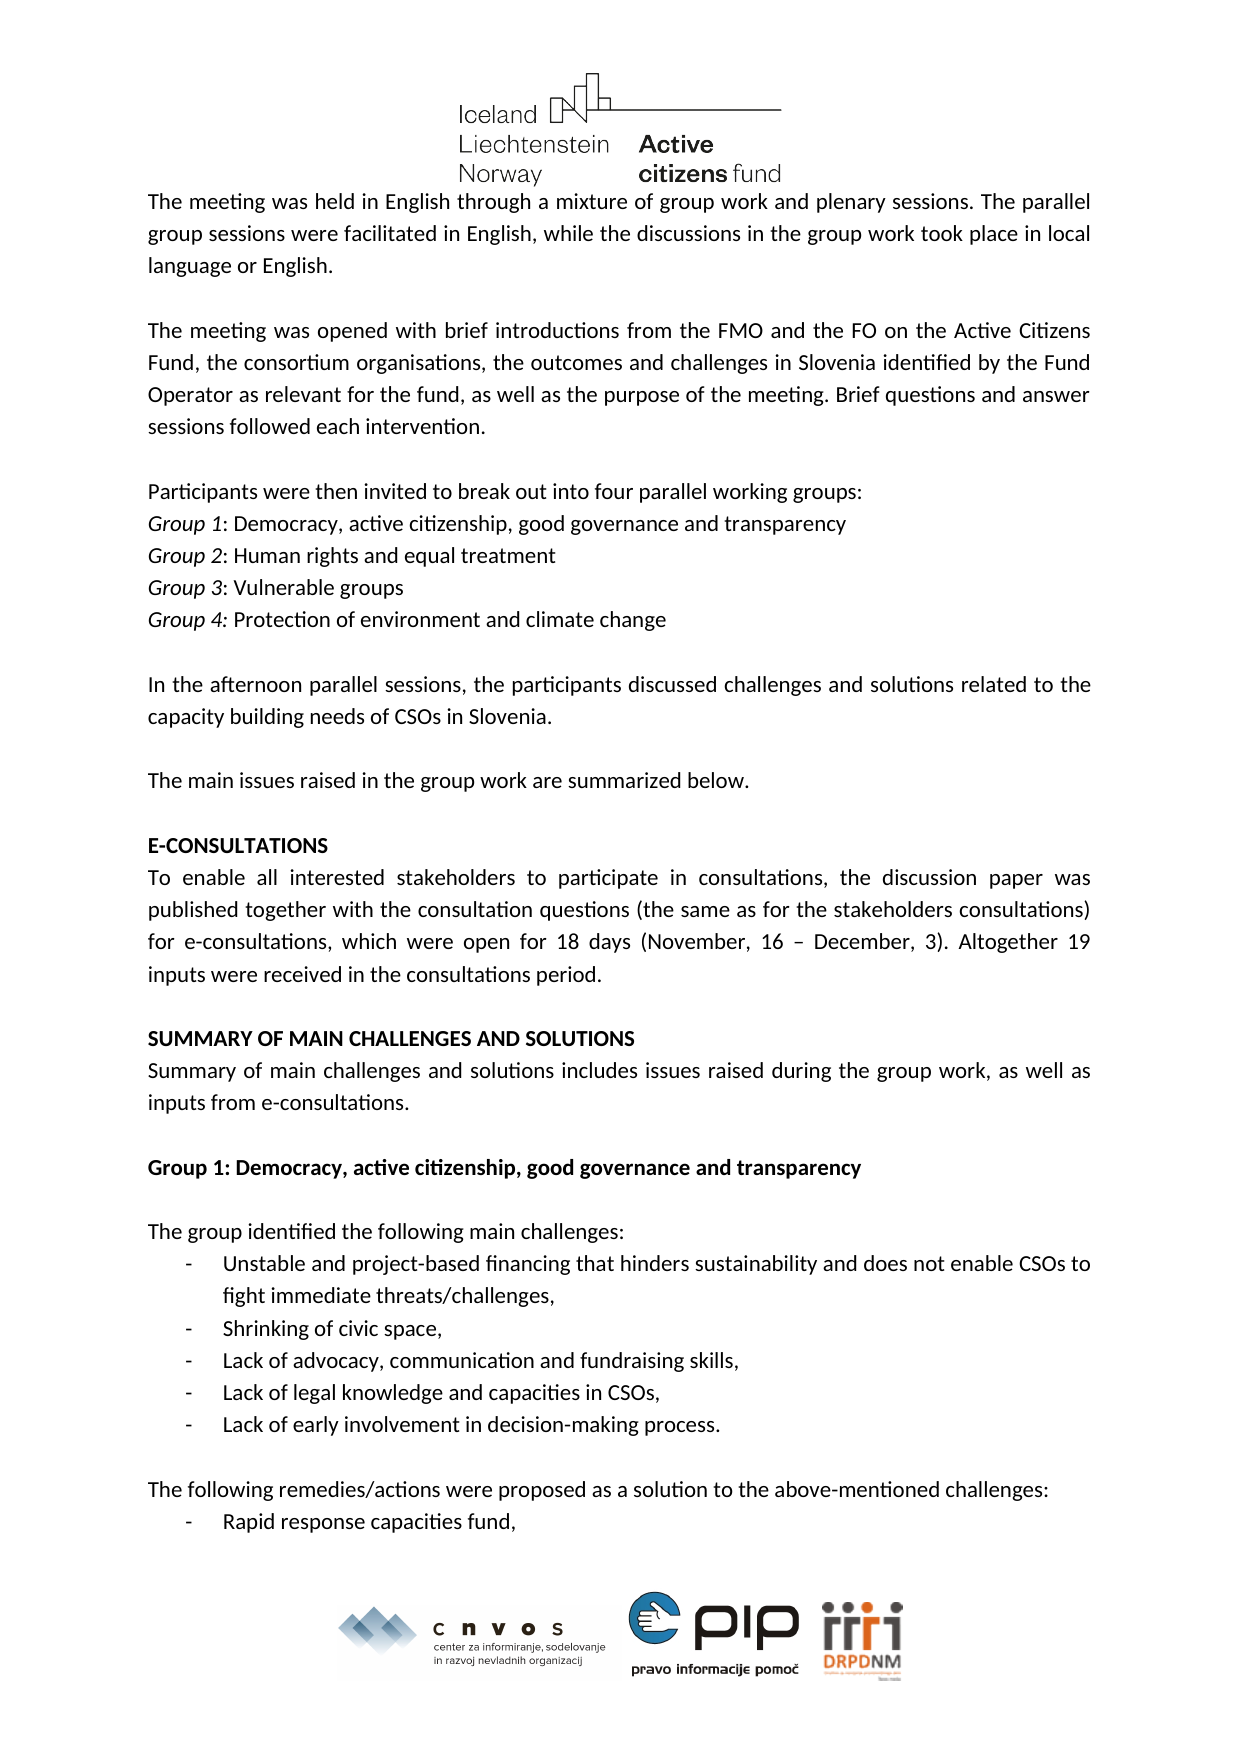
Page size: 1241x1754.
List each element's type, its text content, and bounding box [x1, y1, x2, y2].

text SUMMARY OF MAIN CHALLENGES AND SOLUTIONS [148, 1024, 1093, 1052]
picture [822, 1602, 903, 1681]
text The following remedies/actions were proposed as a solution to the above-mentioned challenges: [148, 1475, 1093, 1503]
list Unstable and project-based financing that hinders sustainability and does not enable CSOs to fight immediate threats/challenges, [185, 1249, 1093, 1309]
text Group 4: Protection of environment and climate change [148, 606, 1093, 634]
picture [458, 73, 782, 188]
text Participants were then invited to break out into four parallel working groups: [148, 477, 1093, 505]
text E-CONSULTATIONS [148, 831, 1093, 859]
text To enable all interested stakeholders to participate in consultations, the discussion paper was published together with the consultation questions (the same as for the stakeholders consultations) for e-consultations, which were open for 18 days (November, 16 – December, 3). Altogether 19 inputs were received in the consultations period. [148, 863, 1093, 988]
text Group 2: Human rights and equal treatment [148, 541, 1093, 569]
text The meeting was held in English through a mixture of group work and plenary sessions. The parallel group sessions were facilitated in English, while the discussions in the group work took place in local language or English. [148, 187, 1093, 279]
text The main issues raised in the group work are summarized below. [148, 767, 1093, 794]
list Rapid response capacities fund, [185, 1507, 1093, 1535]
text The group identified the following main challenges: [148, 1217, 1093, 1245]
list Lack of advocacy, communication and fundraising skills, [185, 1346, 1093, 1374]
picture [337, 1585, 802, 1681]
text Summary of main challenges and solutions includes issues raised during the group work, as well as inputs from e-consultations. [148, 1056, 1093, 1116]
list Lack of early involvement in decision-making process. [185, 1410, 1093, 1438]
list Lack of legal knowledge and capacities in CSOs, [185, 1378, 1093, 1406]
text Group 1: Democracy, active citizenship, good governance and transparency [148, 509, 1093, 537]
text The meeting was opened with brief introductions from the FMO and the FO on the Active Citizens Fund, the consortium organisations, the outcomes and challenges in Slovenia identified by the Fund Operator as relevant for the fund, as well as the purpose of the meeting. Brief questions and answer sessions followed each intervention. [148, 316, 1093, 441]
list Shrinking of civic space, [185, 1314, 1093, 1342]
text Group 1: Democracy, active citizenship, good governance and transparency [148, 1153, 1093, 1181]
text In the afternoon parallel sessions, the participants discussed challenges and solutions related to the capacity building needs of CSOs in Slovenia. [148, 670, 1093, 730]
text Group 3: Vulnerable groups [148, 573, 1093, 601]
